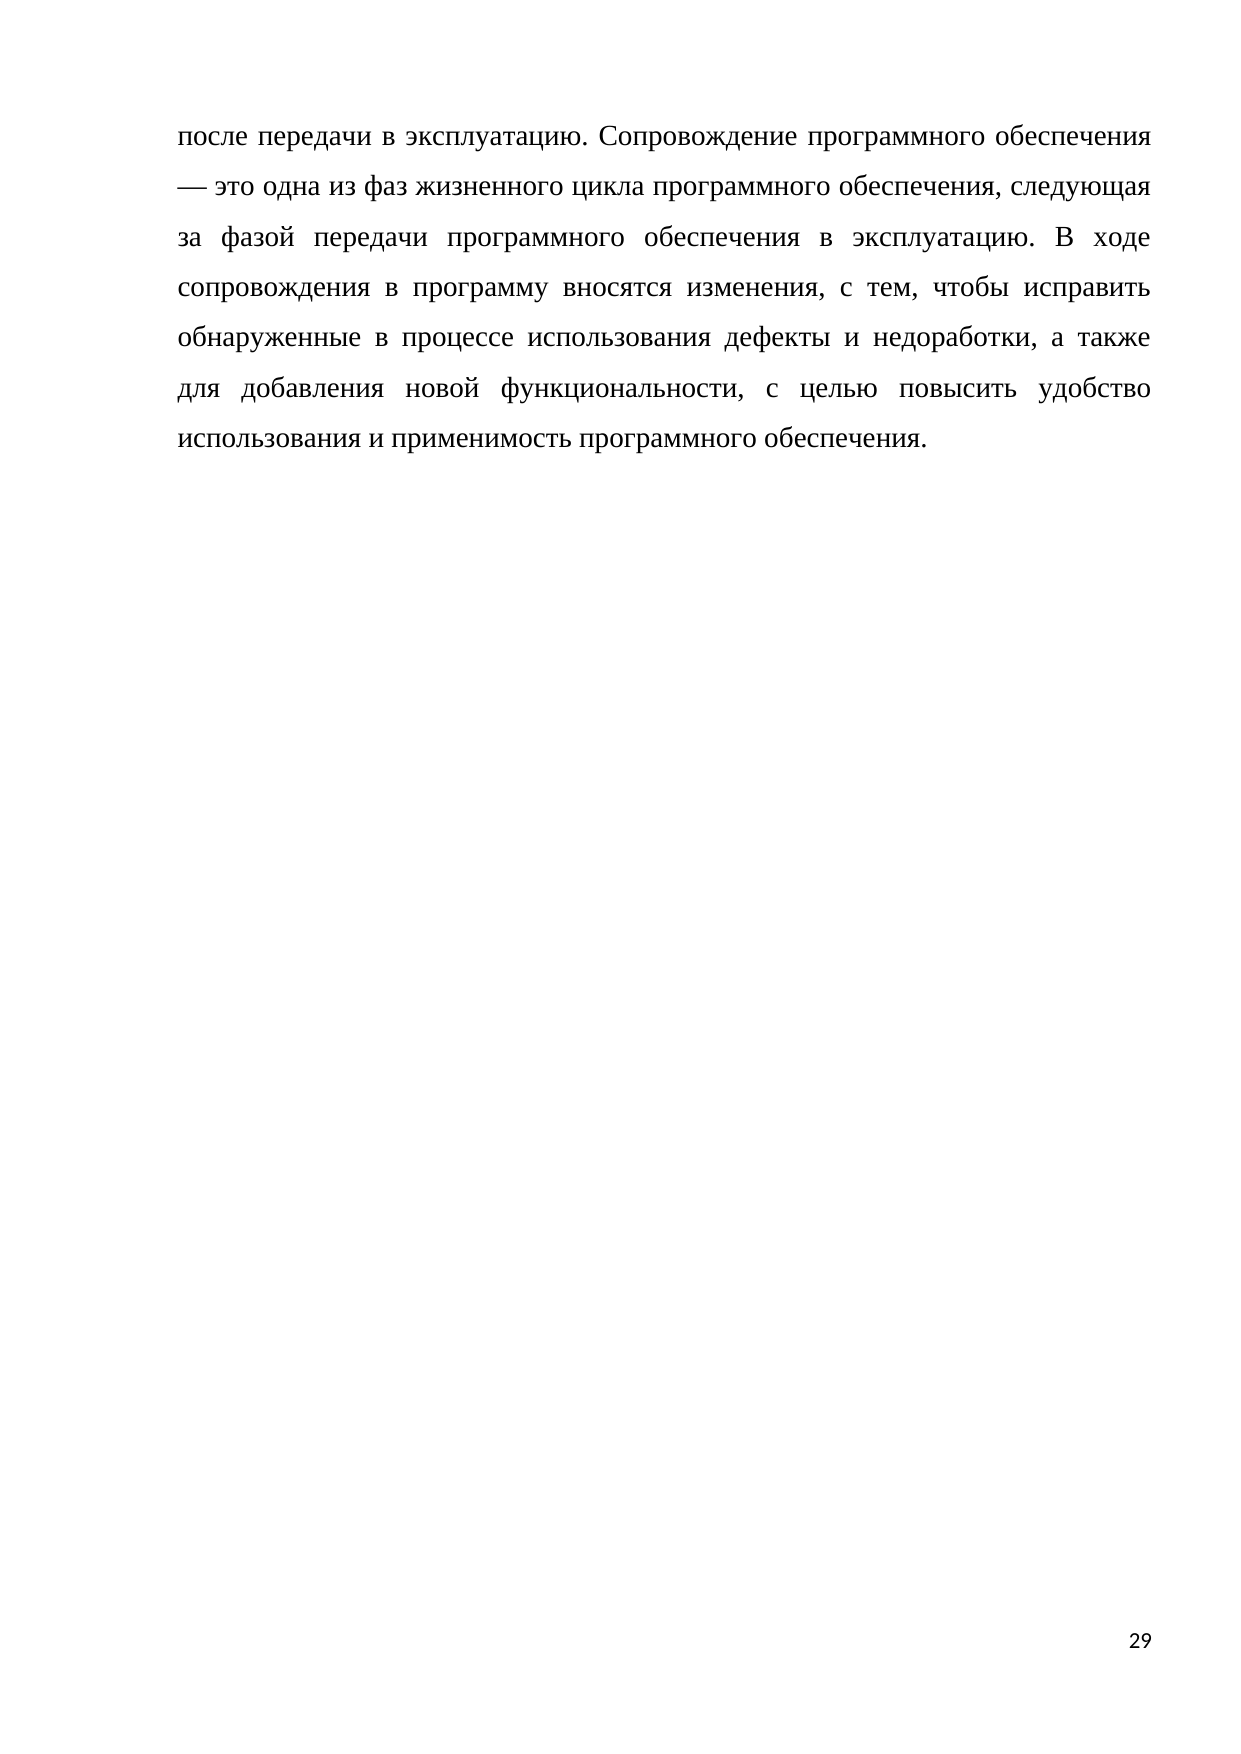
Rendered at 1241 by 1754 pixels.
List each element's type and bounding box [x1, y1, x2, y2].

text [177, 118, 1152, 453]
